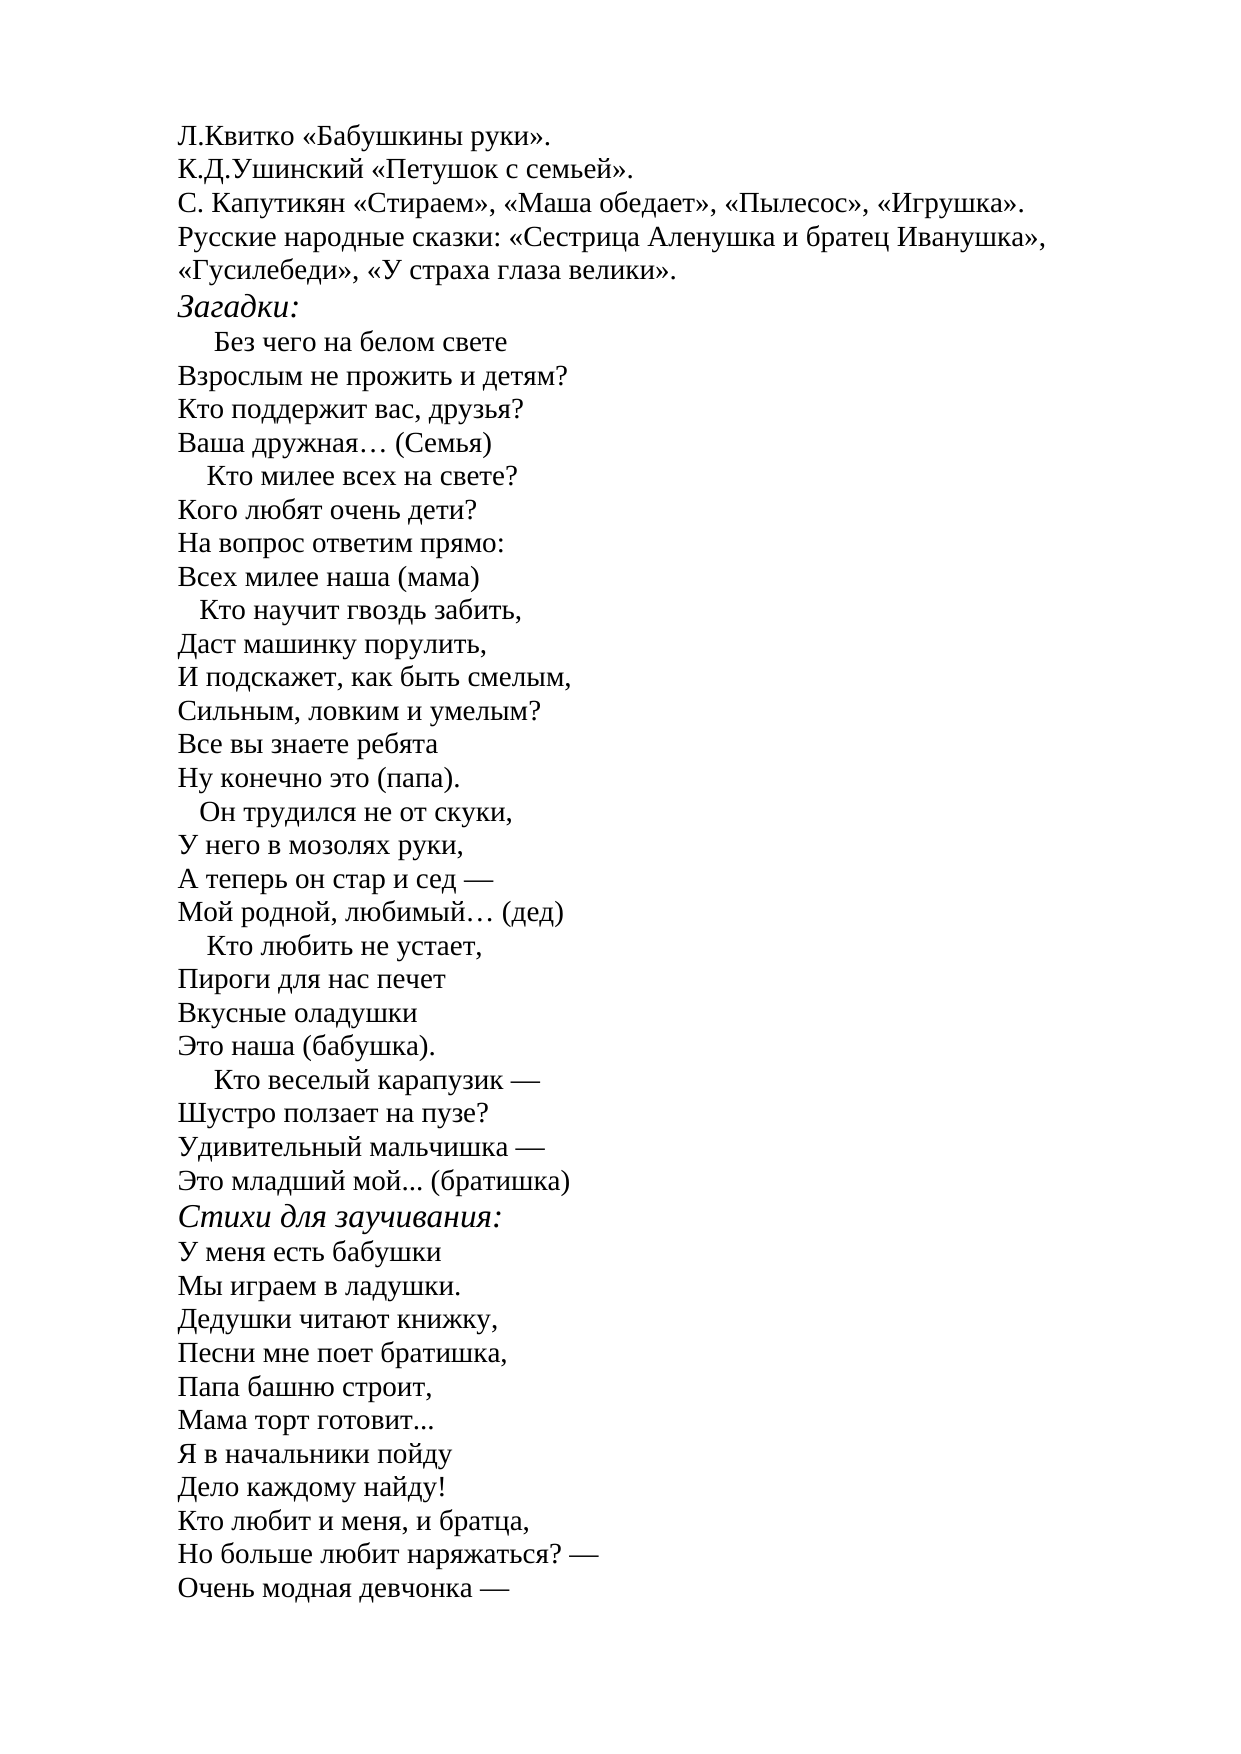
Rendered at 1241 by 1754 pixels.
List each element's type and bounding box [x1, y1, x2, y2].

text [177, 118, 1152, 928]
text [177, 928, 1152, 1603]
